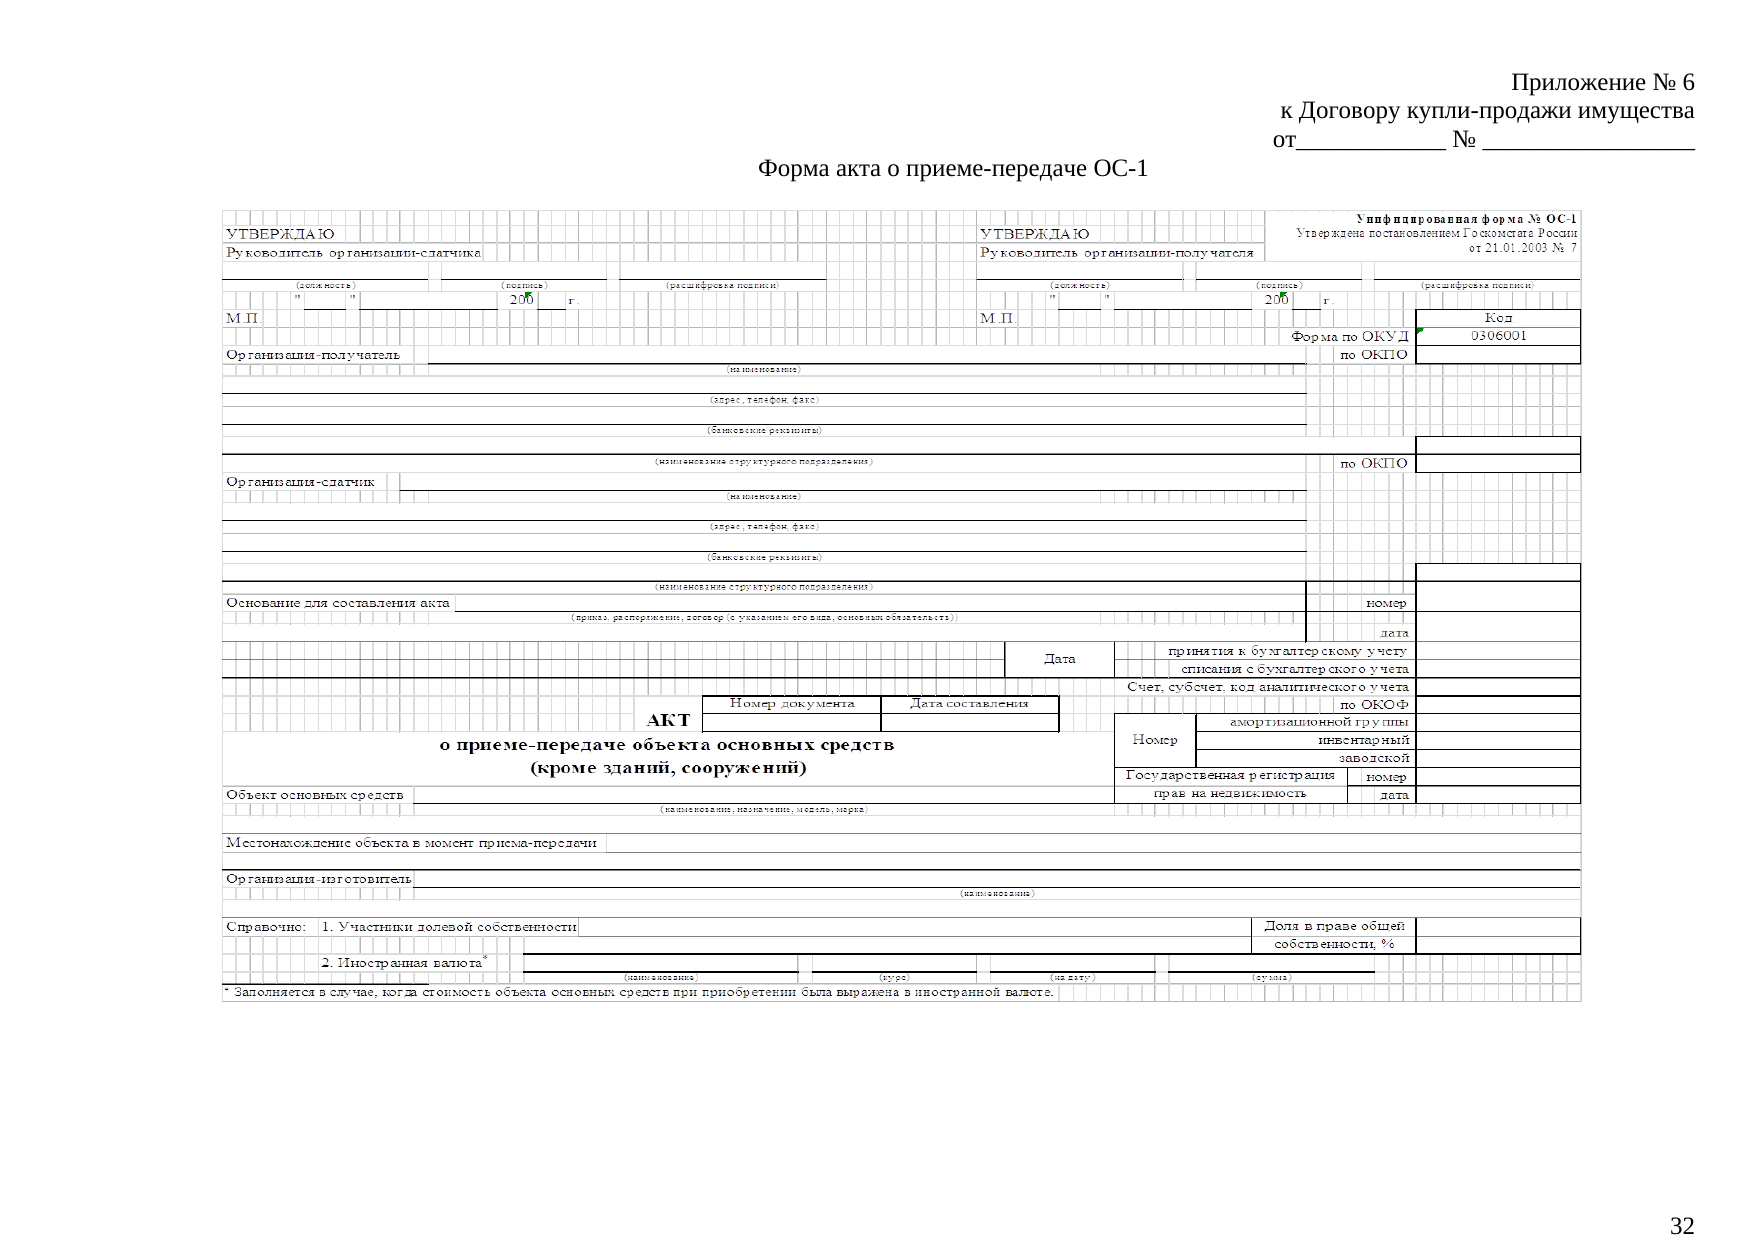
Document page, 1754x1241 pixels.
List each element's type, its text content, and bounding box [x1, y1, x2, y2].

text к Договору купли-продажи имущества [109, 96, 1695, 124]
text от____________ № _________________ [109, 124, 1695, 153]
text Форма акта о приеме-передаче ОС-1 [109, 153, 1695, 182]
text Приложение № 6 [109, 67, 1695, 96]
picture [222, 210, 1582, 1002]
